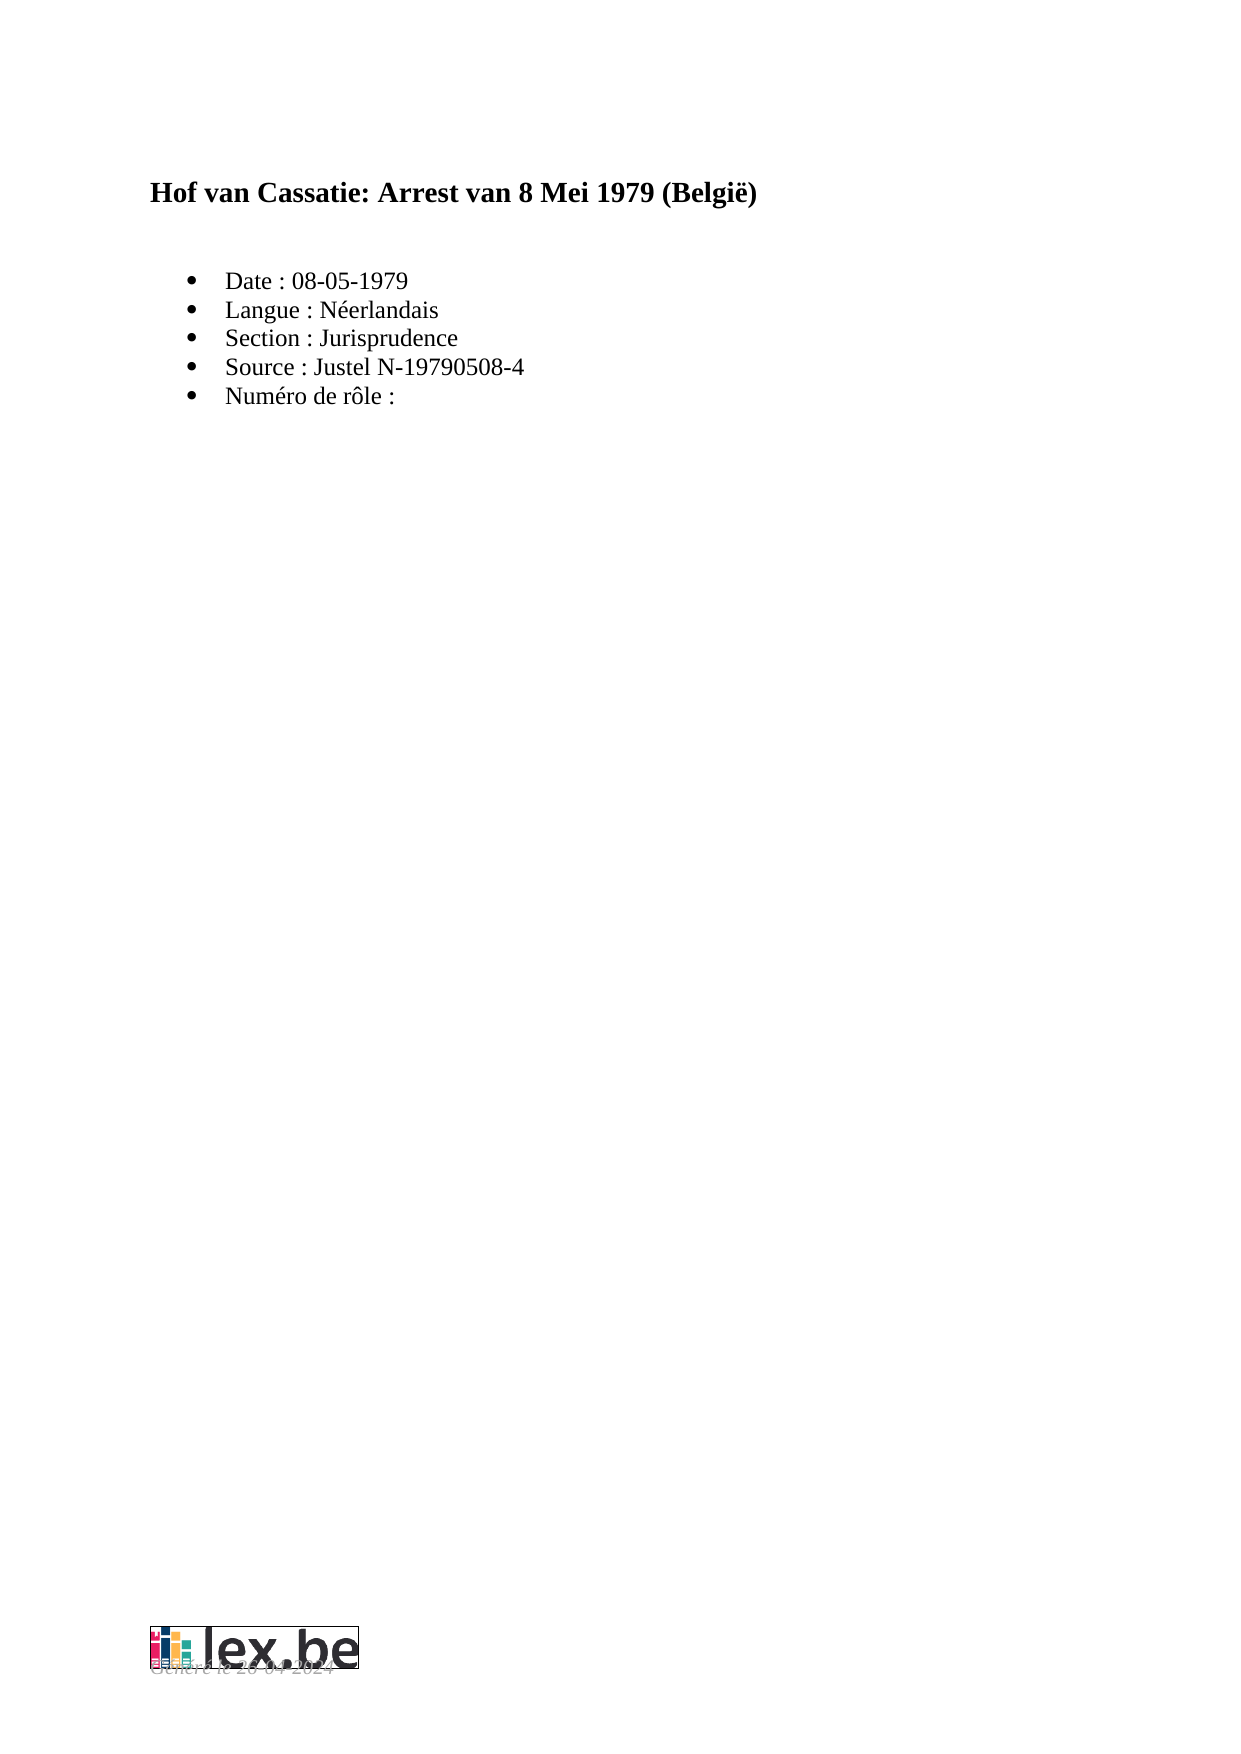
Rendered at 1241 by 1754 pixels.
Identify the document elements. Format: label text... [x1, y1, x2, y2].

picture [151, 1627, 358, 1668]
list Langue : Néerlandais [187, 295, 1090, 323]
list Date : 08-05-1979 [187, 266, 1090, 295]
list Source : Justel N-19790508-4 [187, 352, 1090, 381]
list Section : Jurisprudence [187, 323, 1090, 352]
list Numéro de rôle : [187, 381, 1090, 410]
subtitle Hof van Cassatie: Arrest van 8 Mei 1979 (België) [150, 175, 1090, 208]
